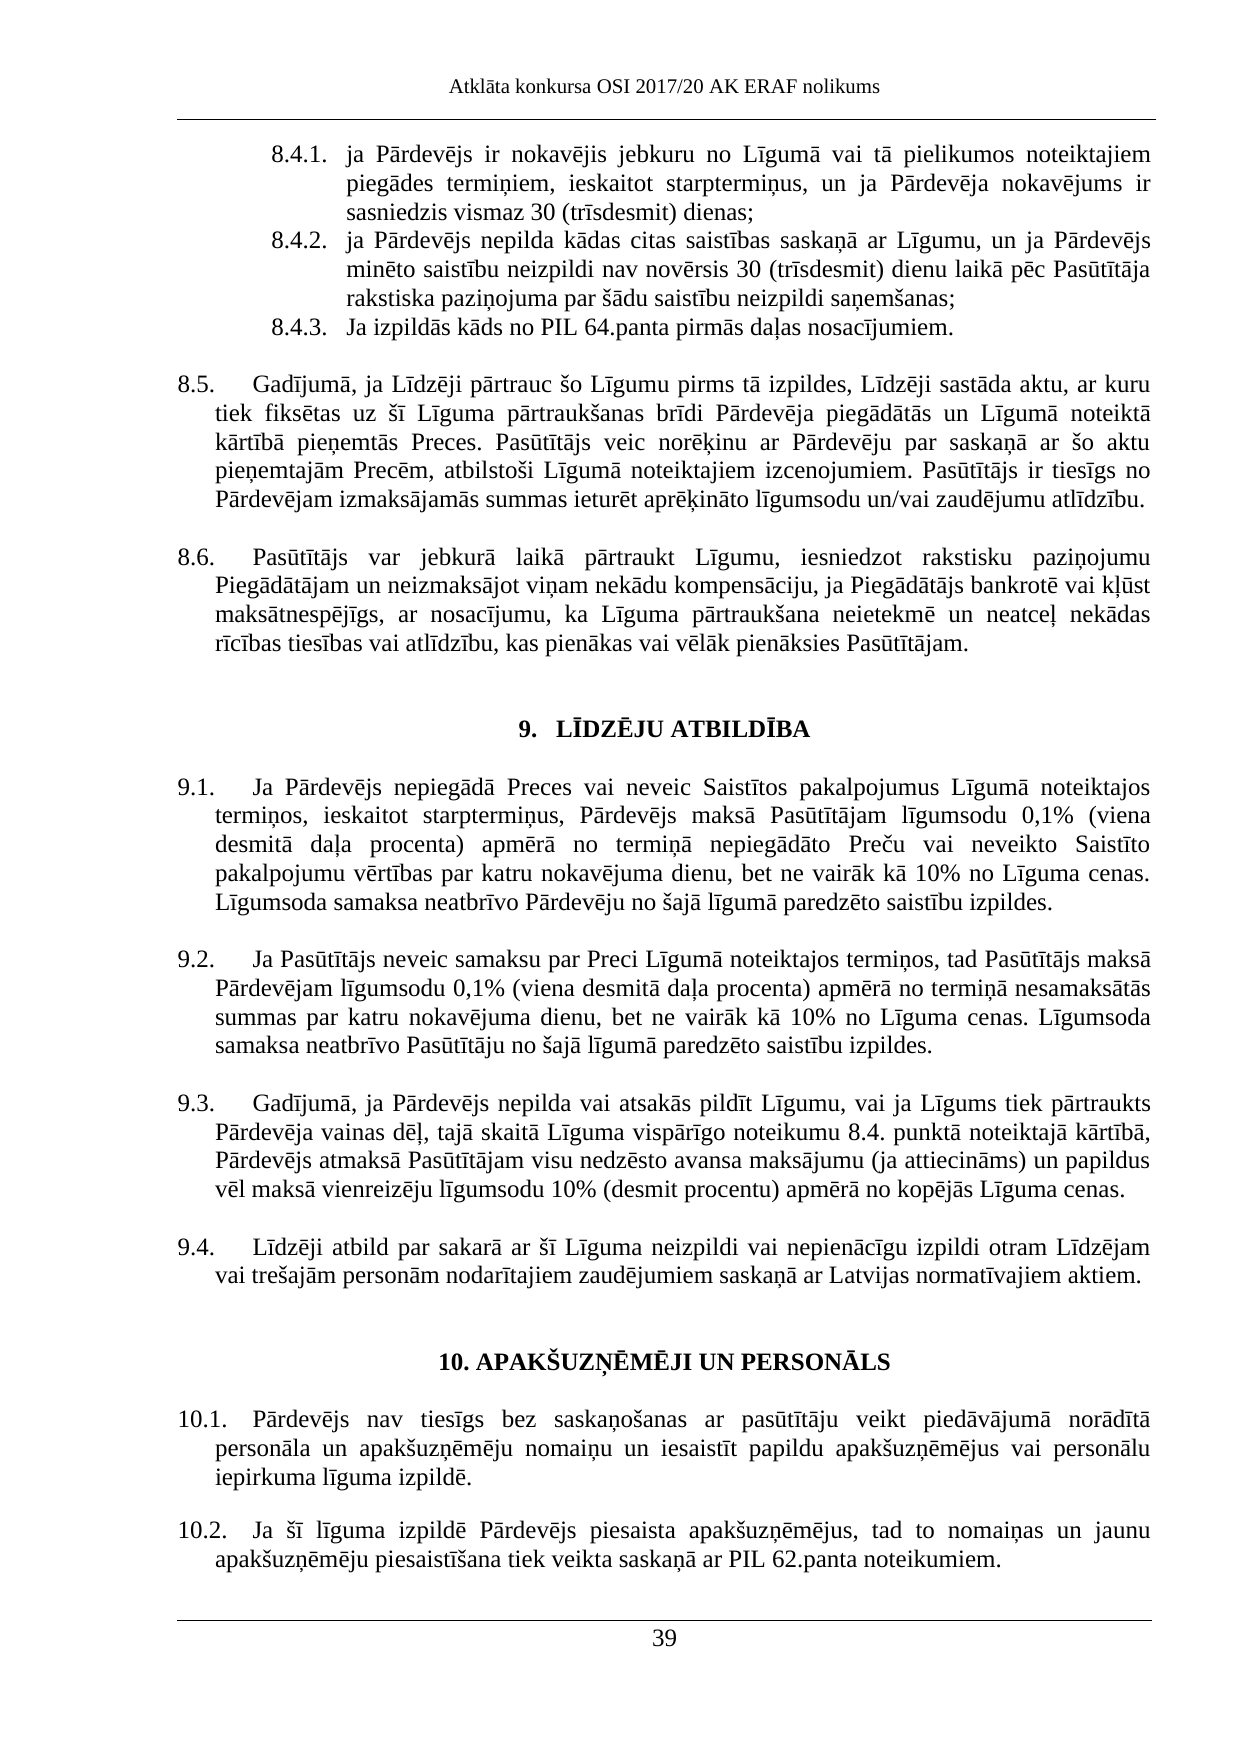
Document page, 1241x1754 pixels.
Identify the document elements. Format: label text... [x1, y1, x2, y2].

list Pasūtītājs var jebkurā laikā pārtraukt Līgumu, iesniedzot rakstisku paziņojumu Piegādātājam un neizmaksājot viņam nekādu kompensāciju, ja Piegādātājs bankrotē vai kļūst maksātnespējīgs, ar nosacījumu, ka Līguma pārtraukšana neietekmē un neatceļ nekādas rīcības tiesības vai atlīdzību, kas pienākas vai vēlāk pienāksies Pasūtītājam. [177, 542, 1152, 657]
list ja Pārdevējs nepilda kādas citas saistības saskaņā ar Līgumu, un ja Pārdevējs minēto saistību neizpildi nav novērsis 30 (trīsdesmit) dienu laikā pēc Pasūtītāja rakstiska paziņojuma par šādu saistību neizpildi saņemšanas; [271, 226, 1152, 312]
list Gadījumā, ja Pārdevējs nepilda vai atsakās pildīt Līgumu, vai ja Līgums tiek pārtraukts Pārdevēja vainas dēļ, tajā skaitā Līguma vispārīgo noteikumu 8.4. punktā noteiktajā kārtībā, Pārdevējs atmaksā Pasūtītājam visu nedzēsto avansa maksājumu (ja attiecināms) un papildus vēl maksā vienreizēju līgumsodu 10% (desmit procentu) apmērā no kopējās Līguma cenas. [177, 1088, 1152, 1203]
list Ja šī līguma izpildē Pārdevējs piesaista apakšuzņēmējus, tad to nomaiņas un jaunu apakšuzņēmēju piesaistīšana tiek veikta saskaņā ar PIL 62.panta noteikumiem. [177, 1516, 1152, 1573]
list Līdzēji atbild par sakarā ar šī Līguma neizpildi vai nepienācīgu izpildi otram Līdzējam vai trešajām personām nodarītajiem zaudējumiem saskaņā ar Latvijas normatīvajiem aktiem. [177, 1232, 1152, 1289]
list Apakšuzņēmēji un Personāls [177, 1347, 1152, 1376]
list LĪDZĒJU ATBILDĪBA [177, 714, 1152, 743]
list Gadījumā, ja Līdzēji pārtrauc šo Līgumu pirms tā izpildes, Līdzēji sastāda aktu, ar kuru tiek fiksētas uz šī Līguma pārtraukšanas brīdi Pārdevēja piegādātās un Līgumā noteiktā kārtībā pieņemtās Preces. Pasūtītājs veic norēķinu ar Pārdevēju par saskaņā ar šo aktu pieņemtajām Precēm, atbilstoši Līgumā noteiktajiem izcenojumiem. Pasūtītājs ir tiesīgs no Pārdevējam izmaksājamās summas ieturēt aprēķināto līgumsodu un/vai zaudējumu atlīdzību. [177, 369, 1152, 513]
list Ja Pārdevējs nepiegādā Preces vai neveic Saistītos pakalpojumus Līgumā noteiktajos termiņos, ieskaitot starptermiņus, Pārdevējs maksā Pasūtītājam līgumsodu 0,1% (viena desmitā daļa procenta) apmērā no termiņā nepiegādāto Preču vai neveikto Saistīto pakalpojumu vērtības par katru nokavējuma dienu, bet ne vairāk kā 10% no Līguma cenas. Līgumsoda samaksa neatbrīvo Pārdevēju no šajā līgumā paredzēto saistību izpildes. [177, 772, 1152, 916]
list ja Pārdevējs ir nokavējis jebkuru no Līgumā vai tā pielikumos noteiktajiem piegādes termiņiem, ieskaitot starptermiņus, un ja Pārdevēja nokavējums ir sasniedzis vismaz 30 (trīsdesmit) dienas; [271, 139, 1152, 226]
list Pārdevējs nav tiesīgs bez saskaņošanas ar pasūtītāju veikt piedāvājumā norādītā personāla un apakšuzņēmēju nomaiņu un iesaistīt papildu apakšuzņēmējus vai personālu iepirkuma līguma izpildē. [177, 1404, 1152, 1491]
list Ja izpildās kāds no PIL 64.panta pirmās daļas nosacījumiem. [271, 312, 1152, 341]
list Ja Pasūtītājs neveic samaksu par Preci Līgumā noteiktajos termiņos, tad Pasūtītājs maksā Pārdevējam līgumsodu 0,1% (viena desmitā daļa procenta) apmērā no termiņā nesamaksātās summas par katru nokavējuma dienu, bet ne vairāk kā 10% no Līguma cenas. Līgumsoda samaksa neatbrīvo Pasūtītāju no šajā līgumā paredzēto saistību izpildes. [177, 944, 1152, 1059]
